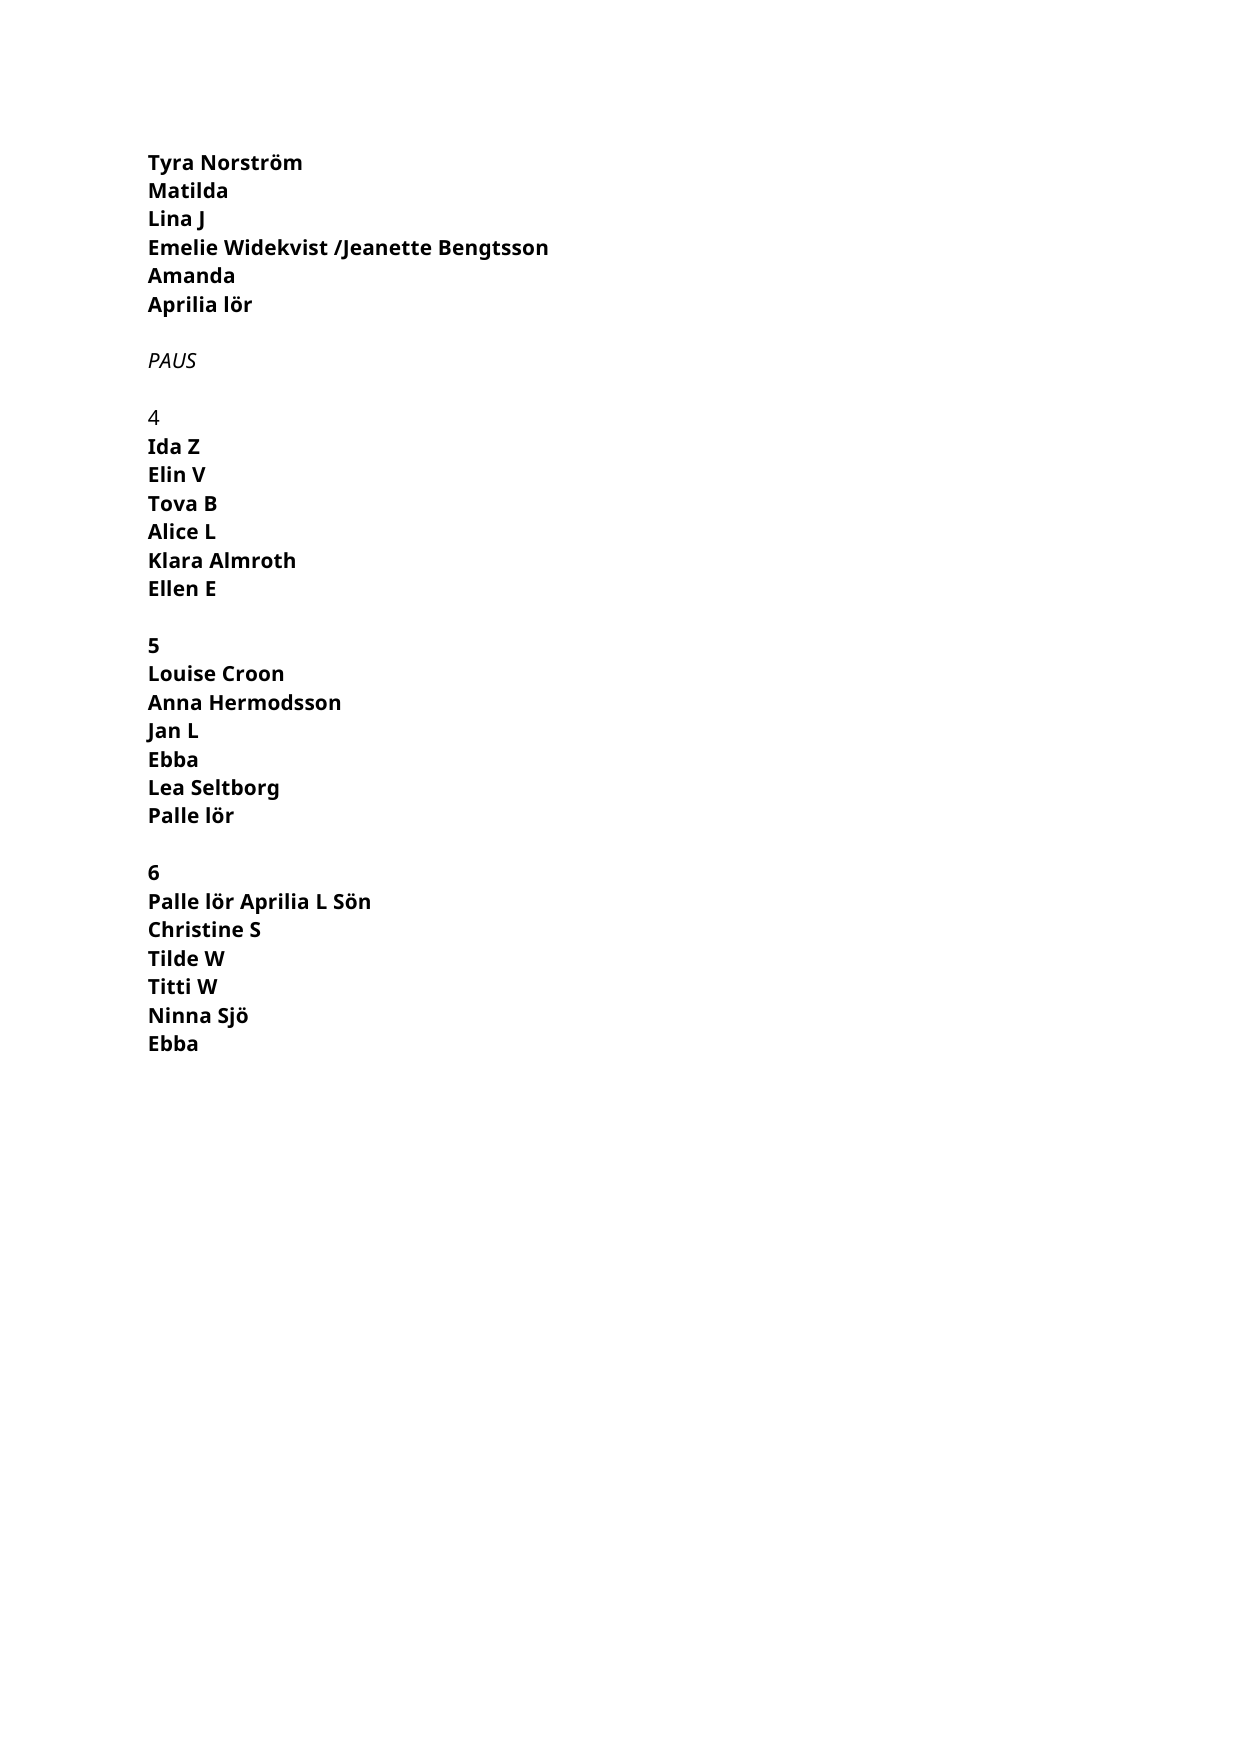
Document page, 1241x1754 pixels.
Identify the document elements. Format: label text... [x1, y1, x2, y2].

text Ebba [148, 1029, 1093, 1058]
text Ebba [148, 745, 1093, 773]
text Christine S [148, 915, 1093, 944]
text Jan L [148, 716, 1093, 745]
text Palle lör Aprilia L Sön [148, 887, 1093, 915]
text Elin V [148, 460, 1093, 489]
text Ida Z [148, 432, 1093, 460]
text Klara Almroth [148, 546, 1093, 574]
text Louise Croon [148, 659, 1093, 688]
text Ellen E [148, 574, 1093, 603]
text Aprilia lör [148, 290, 1093, 318]
text Lea Seltborg [148, 773, 1093, 802]
text Titti W [148, 972, 1093, 1001]
text PAUS [148, 347, 1093, 375]
text Emelie Widekvist /Jeanette Bengtsson [148, 233, 1093, 261]
text Lina J [148, 204, 1093, 233]
text Anna Hermodsson [148, 688, 1093, 716]
text Alice L [148, 517, 1093, 546]
text Tilde W [148, 944, 1093, 972]
text Ninna Sjö [148, 1001, 1093, 1029]
text 6 [148, 858, 1093, 887]
text Tyra Norström [148, 148, 1093, 176]
text Matilda [148, 176, 1093, 204]
text Palle lör [148, 802, 1093, 830]
text 4 [148, 403, 1093, 432]
text Tova B [148, 489, 1093, 517]
text Amanda [148, 261, 1093, 290]
text 5 [148, 631, 1093, 659]
